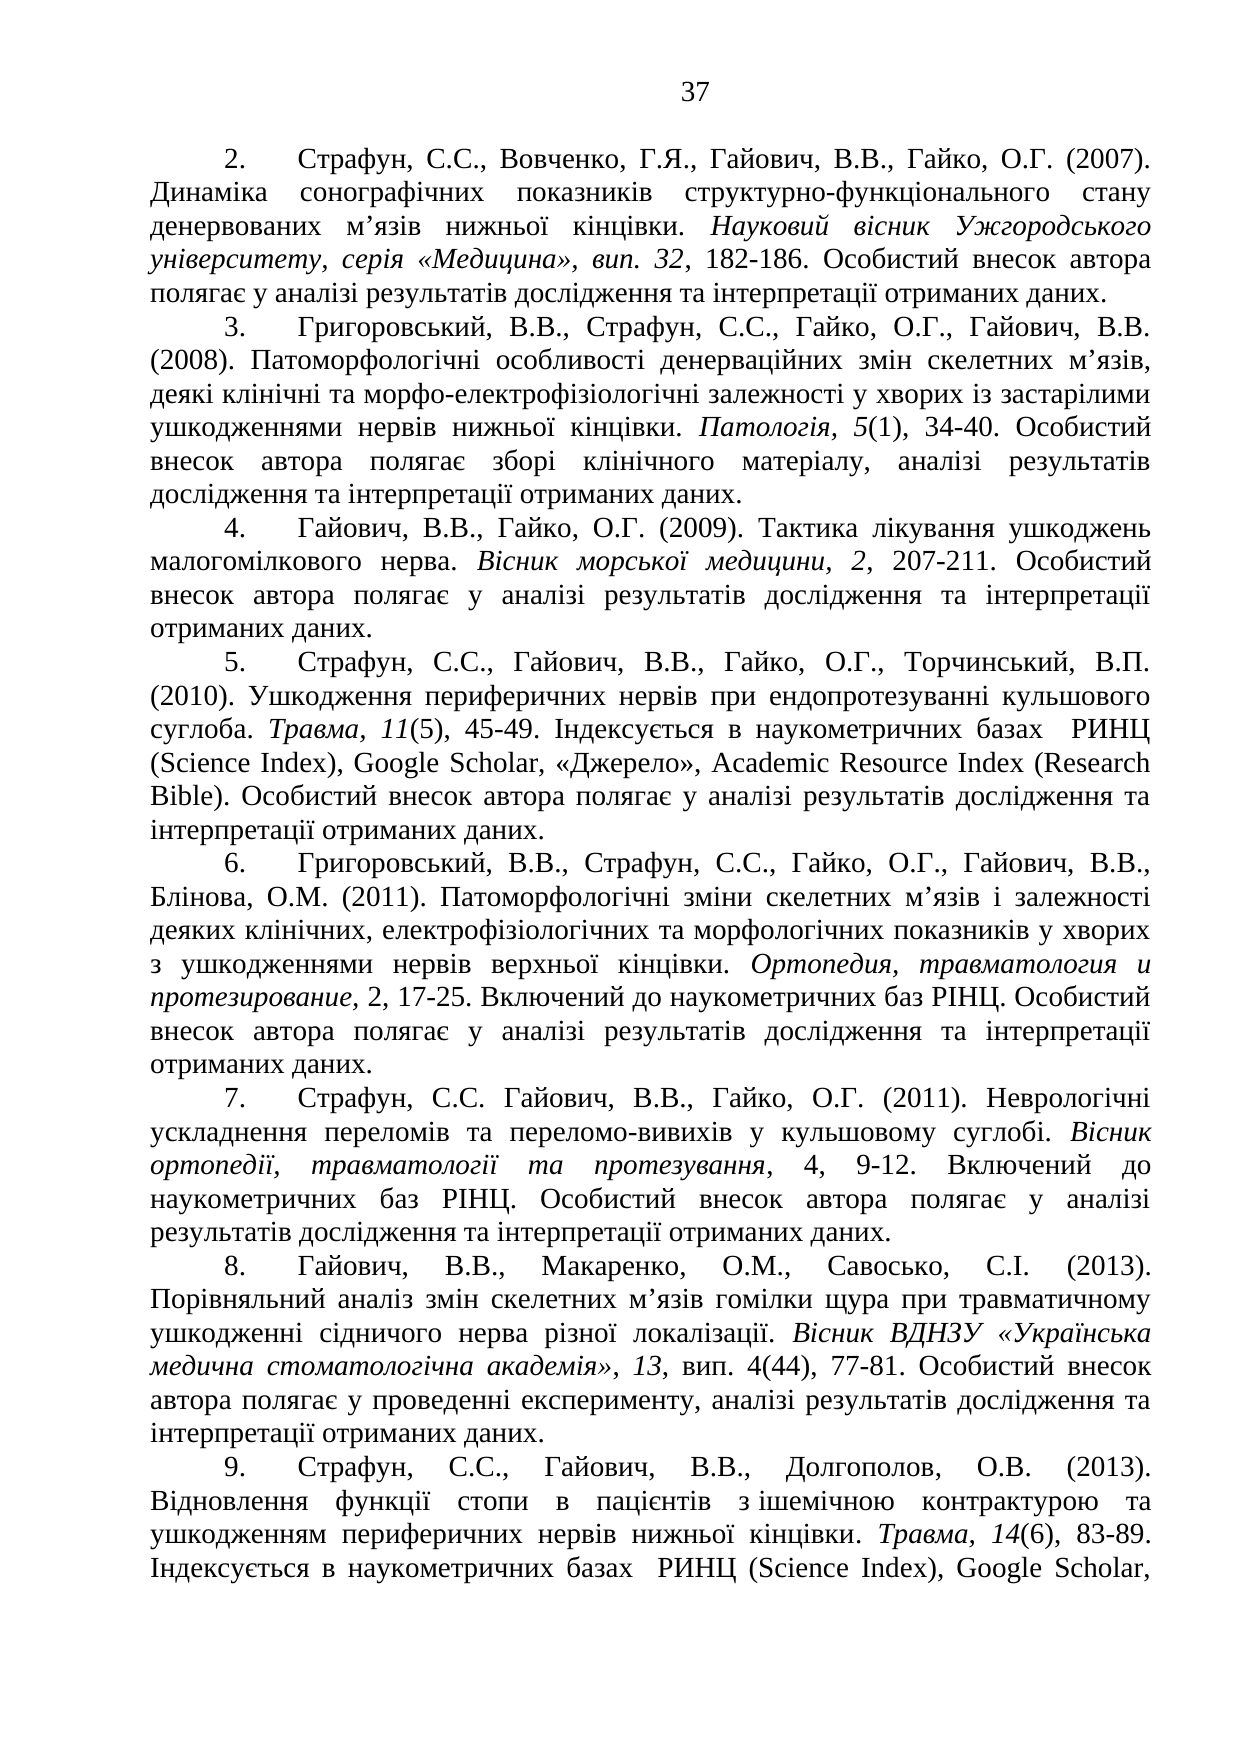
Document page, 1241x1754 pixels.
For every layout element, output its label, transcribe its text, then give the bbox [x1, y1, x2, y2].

list Страфун, С.С., Вовченко, Г.Я., Гайович, В.В., Гайко, О.Г. (2007). Динаміка сонографічних показників структурно-функціонального стану денервованих м’язів нижньої кінцівки. Науковий вісник Ужгородського університету, серія «Медицина», вип. 32, 182-186. Особистий внесок автора полягає у аналізі результатів дослідження та інтерпретації отриманих даних. [150, 141, 1152, 309]
list Гайович, В.В., Гайко, О.Г. (2009). Тактика лікування ушкоджень малогомілкового нерва. Вісник морської медицини, 2, 207-211. Особистий внесок автора полягає у аналізі результатів дослідження та інтерпретації отриманих даних. [150, 510, 1152, 644]
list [150, 1449, 1152, 1583]
list Григоровський, В.В., Страфун, С.С., Гайко, О.Г., Гайович, В.В., Блінова, О.М. (2011). Патоморфологічні зміни скелетних м’язів і залежності деяких клінічних, електрофізіологічних та морфологічних показників у хворих з ушкодженнями нервів верхньої кінцівки. Ортопедия, травматология и протезирование, 2, 17-25. Включений до наукометричних баз РІНЦ. Особистий внесок автора полягає у аналізі результатів дослідження та інтерпретації отриманих даних. [150, 845, 1152, 1080]
list Страфун, С.С. Гайович, В.В., Гайко, О.Г. (2011). Неврологічні ускладнення переломів та переломо-вивихів у кульшовому суглобі. Вісник ортопедії, травматології та протезування, 4, 9-12. Включений до наукометричних баз РІНЦ. Особистий внесок автора полягає у аналізі результатів дослідження та інтерпретації отриманих даних. [150, 1080, 1152, 1248]
list Гайович, В.В., Макаренко, О.М., Савосько, С.І. (2013). Порівняльний аналіз змін скелетних м’язів гомілки щура при травматичному ушкодженні сідничого нерва різної локалізації. Вісник ВДНЗУ «Українська медична стоматологічна академія», 13, вип. 4(44), 77-81. Особистий внесок автора полягає у проведенні експерименту, аналізі результатів дослідження та інтерпретації отриманих даних. [150, 1248, 1152, 1449]
list Страфун, С.С., Гайович, В.В., Гайко, О.Г., Торчинський, В.П. (2010). Ушкодження периферичних нервів при ендопротезуванні кульшового суглоба. Травма, 11(5), 45-49. Індексується в наукометричних базах РИНЦ (Science Index), Google Scholar, «Джерело», Academic Resource Index (Research Bible). Особистий внесок автора полягає у аналізі результатів дослідження та інтерпретації отриманих даних. [150, 644, 1152, 845]
list Григоровський, В.В., Страфун, С.С., Гайко, О.Г., Гайович, В.В. (2008). Патоморфологічні особливості денерваційних змін скелетних м’язів, деякі клінічні та морфо-електрофізіологічні залежності у хворих із застарілими ушкодженнями нервів нижньої кінцівки. Патологія, 5(1), 34-40. Особистий внесок автора полягає зборі клінічного матеріалу, аналізі результатів дослідження та інтерпретації отриманих даних. [150, 309, 1152, 510]
